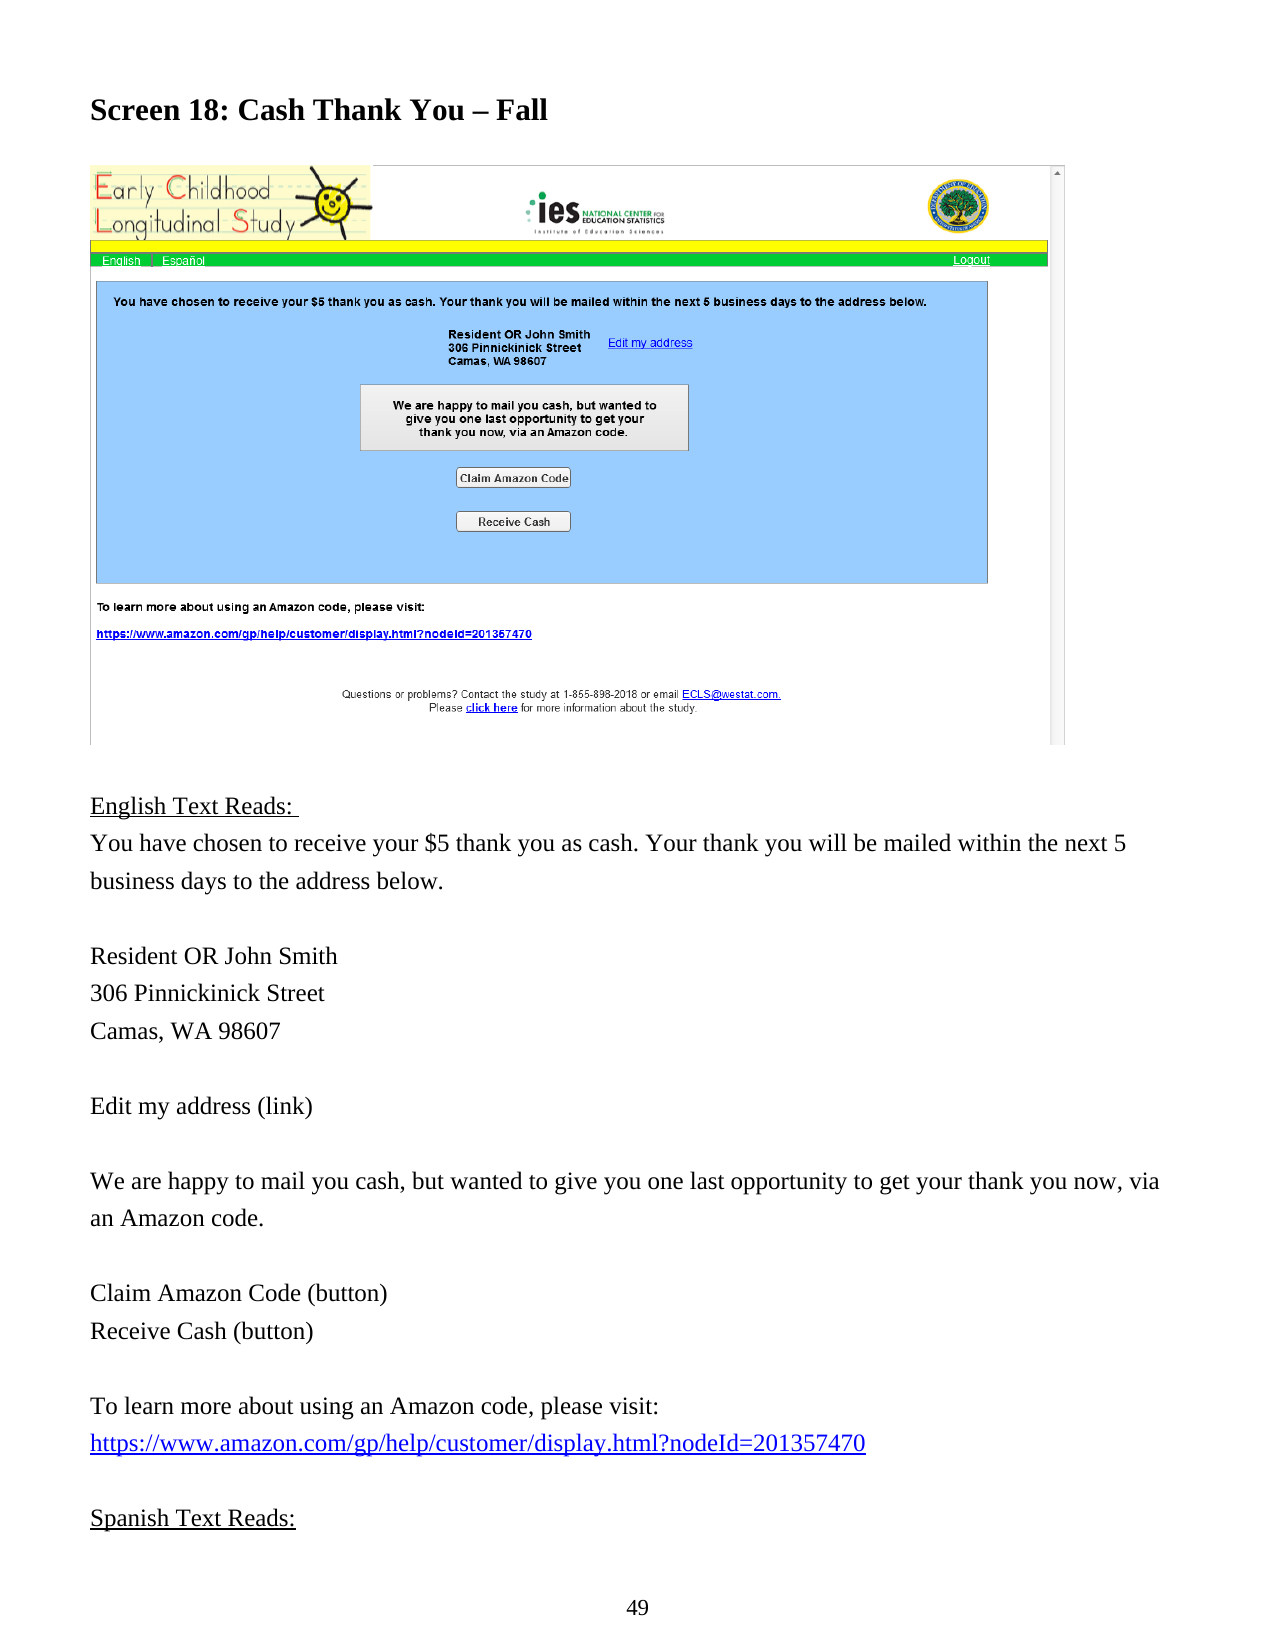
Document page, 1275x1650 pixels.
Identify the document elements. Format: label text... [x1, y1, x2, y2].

text You have chosen to receive your $5 thank you as cash. Your thank you will be mailed within the next 5 business days to the address below. [90, 820, 1185, 895]
picture [90, 165, 1065, 745]
text Claim Amazon Code (button) [90, 1270, 1185, 1307]
text Edit my address (link) [90, 1082, 1185, 1120]
text To learn more about using an Amazon code, please visit: [90, 1382, 1185, 1420]
text Receive Cash (button) [90, 1307, 1185, 1345]
text Resident OR John Smith [90, 932, 1185, 970]
subtitle Screen 18: Cash Thank You – Fall [90, 90, 1185, 127]
text https://www.amazon.com/gp/help/customer/display.html?nodeId=201357470 [90, 1420, 1185, 1457]
text English Text Reads: [90, 782, 1185, 820]
text Camas, WA 98607 [90, 1007, 1185, 1045]
text 306 Pinnickinick Street [90, 970, 1185, 1007]
text We are happy to mail you cash, but wanted to give you one last opportunity to get your thank you now, via an Amazon code. [90, 1157, 1185, 1232]
text Spanish Text Reads: [90, 1495, 1185, 1532]
